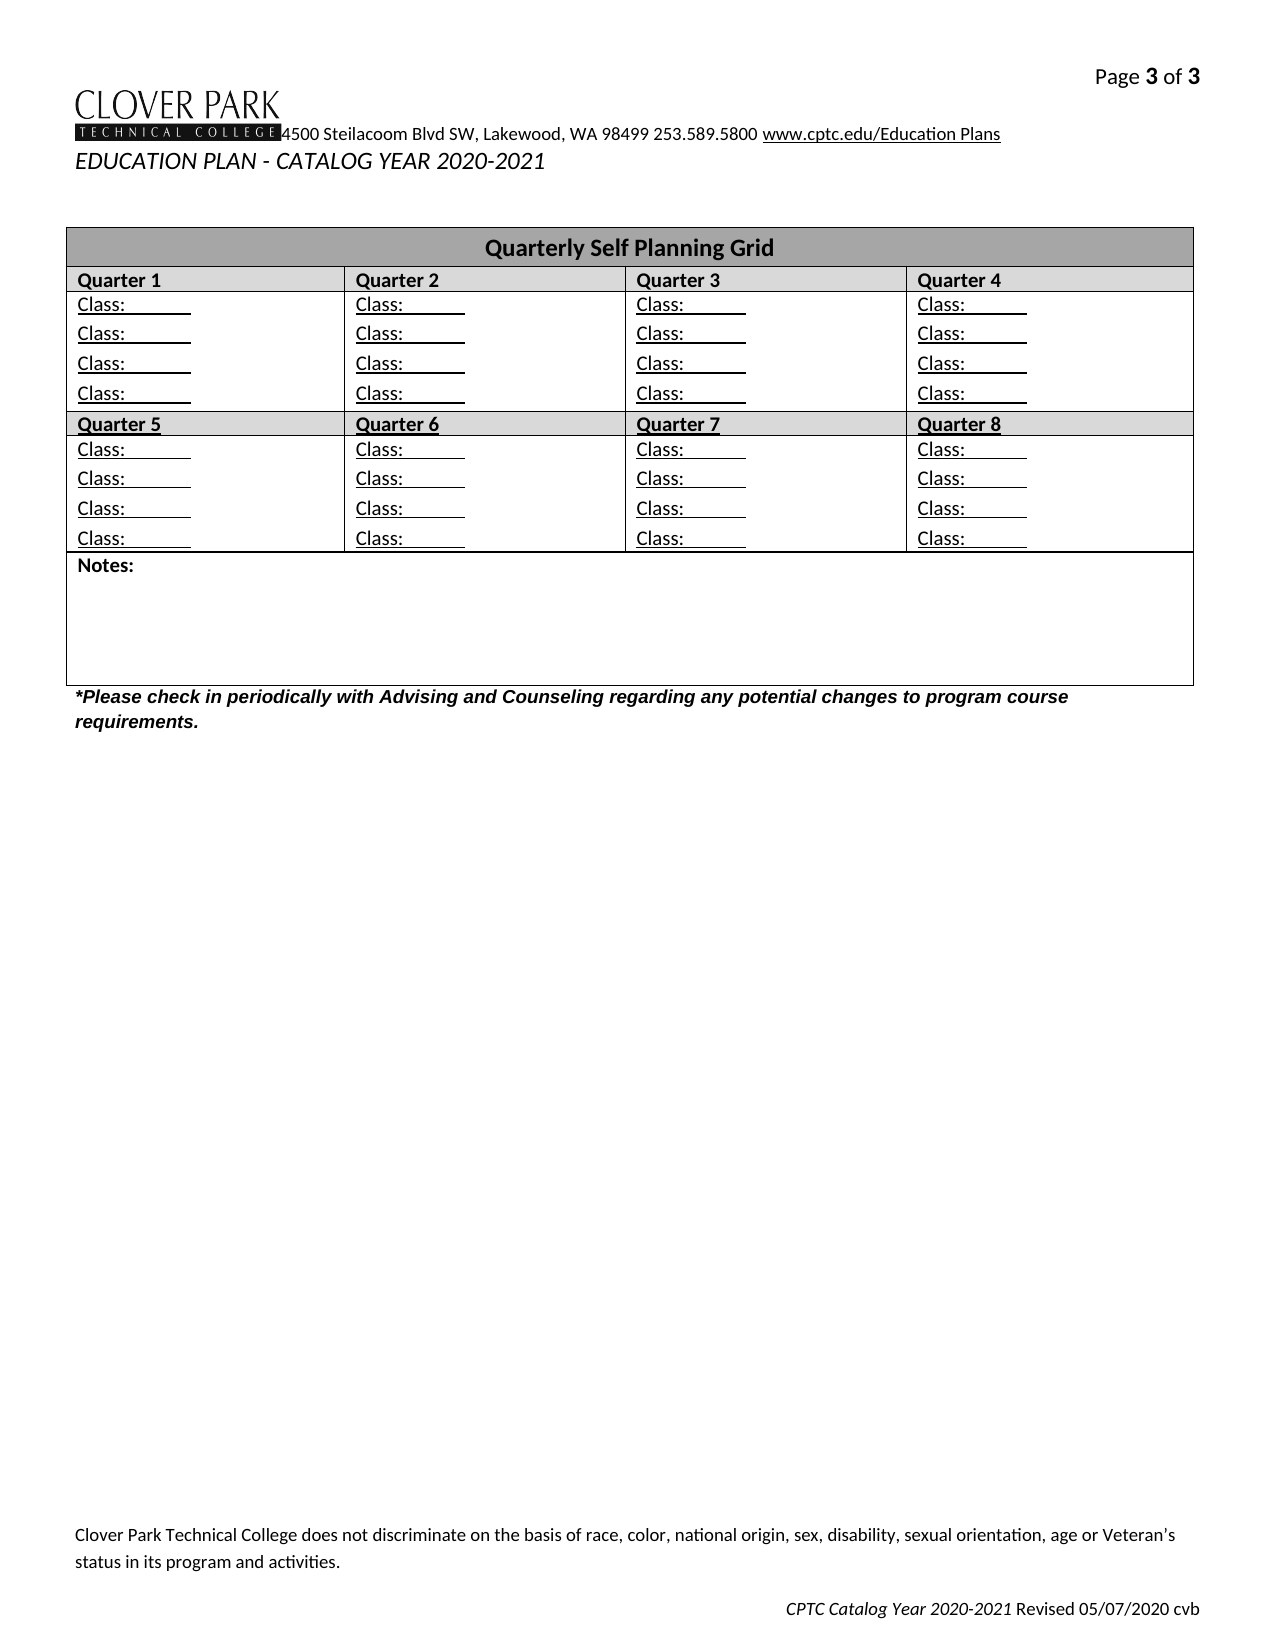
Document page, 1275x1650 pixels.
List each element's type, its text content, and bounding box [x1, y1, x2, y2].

table_cell Class: [907, 465, 1193, 495]
table_cell Class: [907, 436, 1193, 465]
table_cell Quarter 5 [67, 412, 344, 435]
table_cell Class: [626, 465, 906, 495]
table_cell Class: [67, 321, 344, 351]
table_cell Class: [67, 351, 344, 381]
table_cell Class: [67, 525, 344, 551]
table_cell Quarter 6 [345, 412, 625, 435]
table_cell Class: [626, 381, 906, 411]
table_cell Class: [907, 495, 1193, 525]
table_cell Quarter 4 [907, 267, 1193, 291]
table_cell Class: [345, 292, 625, 321]
table_cell Class: [67, 381, 344, 411]
table_cell Class: [907, 381, 1193, 411]
picture [75, 90, 282, 141]
table_cell Class: [626, 525, 906, 551]
table_cell Class: [345, 465, 625, 495]
table_cell Class: [626, 436, 906, 465]
text *Please check in periodically with Advising and Counseling regarding any potential changes to program course requirements. [75, 686, 1200, 732]
table_cell Class: [626, 292, 906, 321]
table_cell Quarter 1 [67, 267, 344, 291]
table_header Quarterly Self Planning Grid [67, 228, 1193, 266]
table_cell Class: [345, 495, 625, 525]
table_cell Class: [345, 436, 625, 465]
table_cell Quarter 8 [907, 412, 1193, 435]
table_cell Class: [345, 321, 625, 351]
table_cell Quarter 2 [345, 267, 625, 291]
table_cell Notes: [67, 553, 1193, 684]
table_cell Class: [907, 525, 1193, 551]
table_cell Class: [907, 292, 1193, 321]
table_cell Class: [907, 351, 1193, 381]
table_cell Class: [907, 321, 1193, 351]
table_cell Class: [67, 436, 344, 465]
table_cell Class: [67, 465, 344, 495]
table_cell Class: [345, 381, 625, 411]
table_cell Class: [67, 495, 344, 525]
table_cell Class: [345, 525, 625, 551]
table_cell Class: [626, 351, 906, 381]
table_cell Class: [626, 495, 906, 525]
table_cell Quarter 3 [626, 267, 906, 291]
table_cell Quarter 7 [626, 412, 906, 435]
table_cell Class: [626, 321, 906, 351]
table_cell Class: [345, 351, 625, 381]
table_cell Class: [67, 292, 344, 321]
